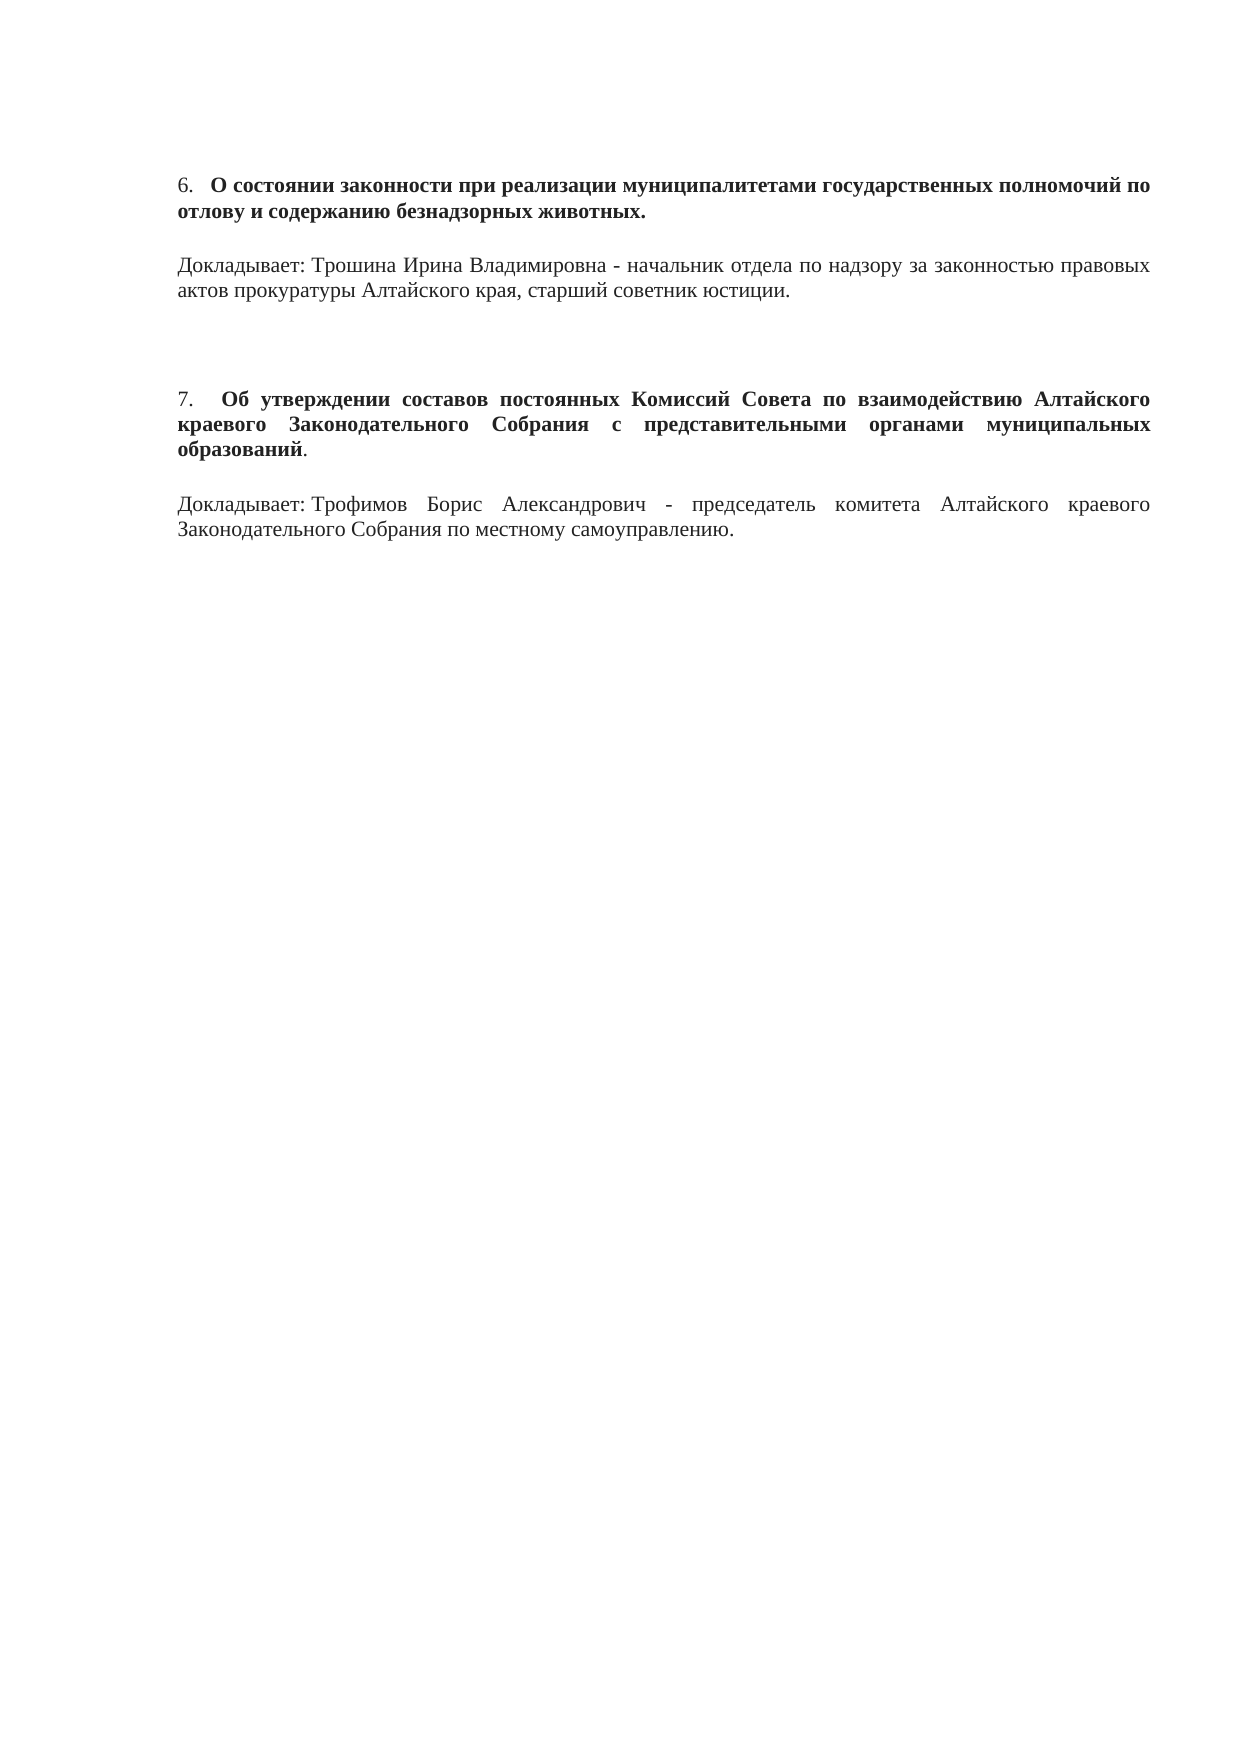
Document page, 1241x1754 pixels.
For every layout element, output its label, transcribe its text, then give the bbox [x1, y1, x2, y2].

text Докладывает: Трошина Ирина Владимировна - начальник отдела по надзору за законностью правовых актов прокуратуры Алтайского края, старший советник юстиции. [177, 252, 1152, 302]
text 7. Об утверждении составов постоянных Комиссий Совета по взаимодействию Алтайского краевого Законодательного Собрания с представительными органами муниципальных образований. [177, 386, 1152, 462]
text Докладывает: Трофимов Борис Александрович - председатель комитета Алтайского краевого Законодательного Собрания по местному самоуправлению. [177, 491, 1152, 541]
text 6. О состоянии законности при реализации муниципалитетами государственных полномочий по отлову и содержанию безнадзорных животных. [177, 172, 1152, 223]
